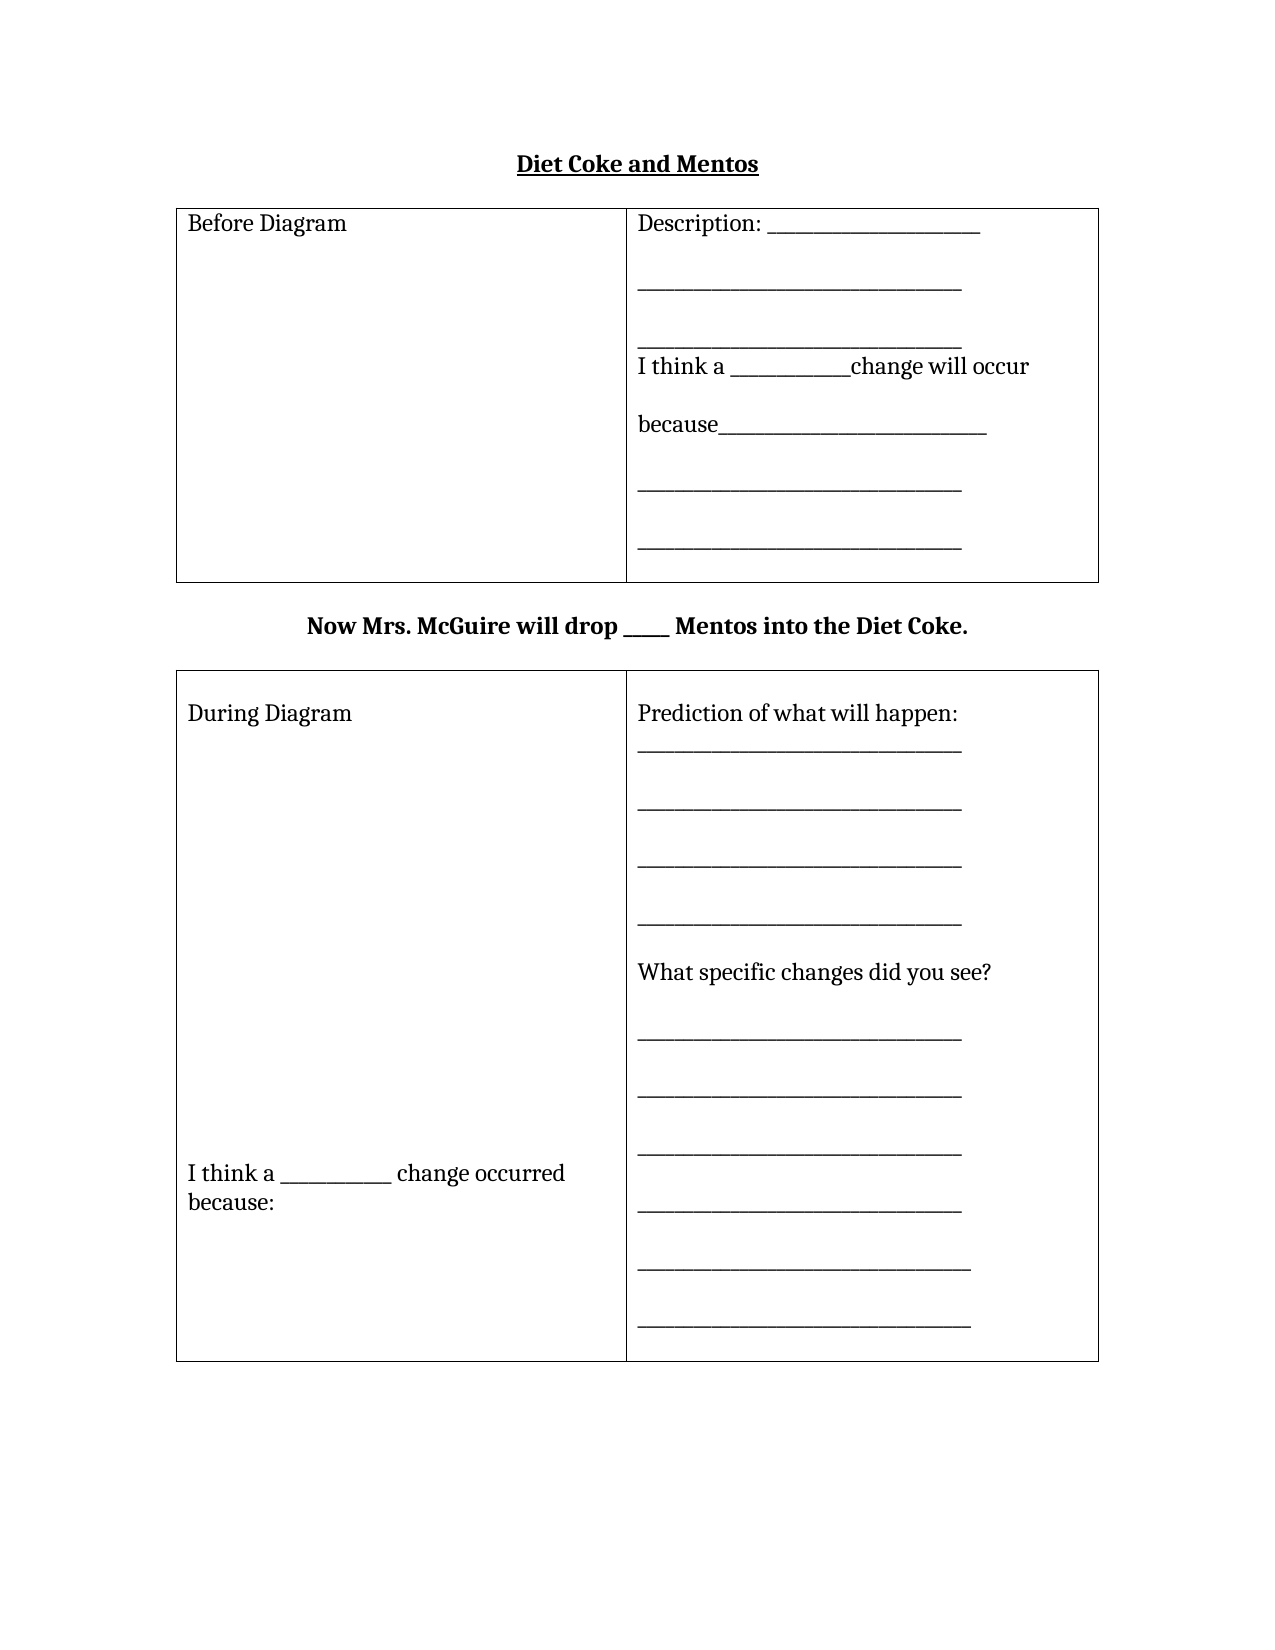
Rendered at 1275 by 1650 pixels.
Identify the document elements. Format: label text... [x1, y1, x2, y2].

table_header During Diagram I think a ____________ change occurred because: [177, 671, 626, 1361]
text Now Mrs. McGuire will drop _____ Mentos into the Diet Coke. [187, 612, 1087, 641]
table_header Description: _______________________ ___________________________________ ___________________________________ I think a _____________change will occur because_____________________________ ___________________________________ ___________________________________ [627, 209, 1098, 582]
table_header Before Diagram [177, 209, 626, 582]
text Diet Coke and Mentos [187, 150, 1087, 179]
table_header Prediction of what will happen: ___________________________________ ___________________________________ ___________________________________ ___________________________________ What specific changes did you see? ___________________________________ ___________________________________ ___________________________________ ___________________________________ ____________________________________ ____________________________________ [627, 671, 1098, 1361]
